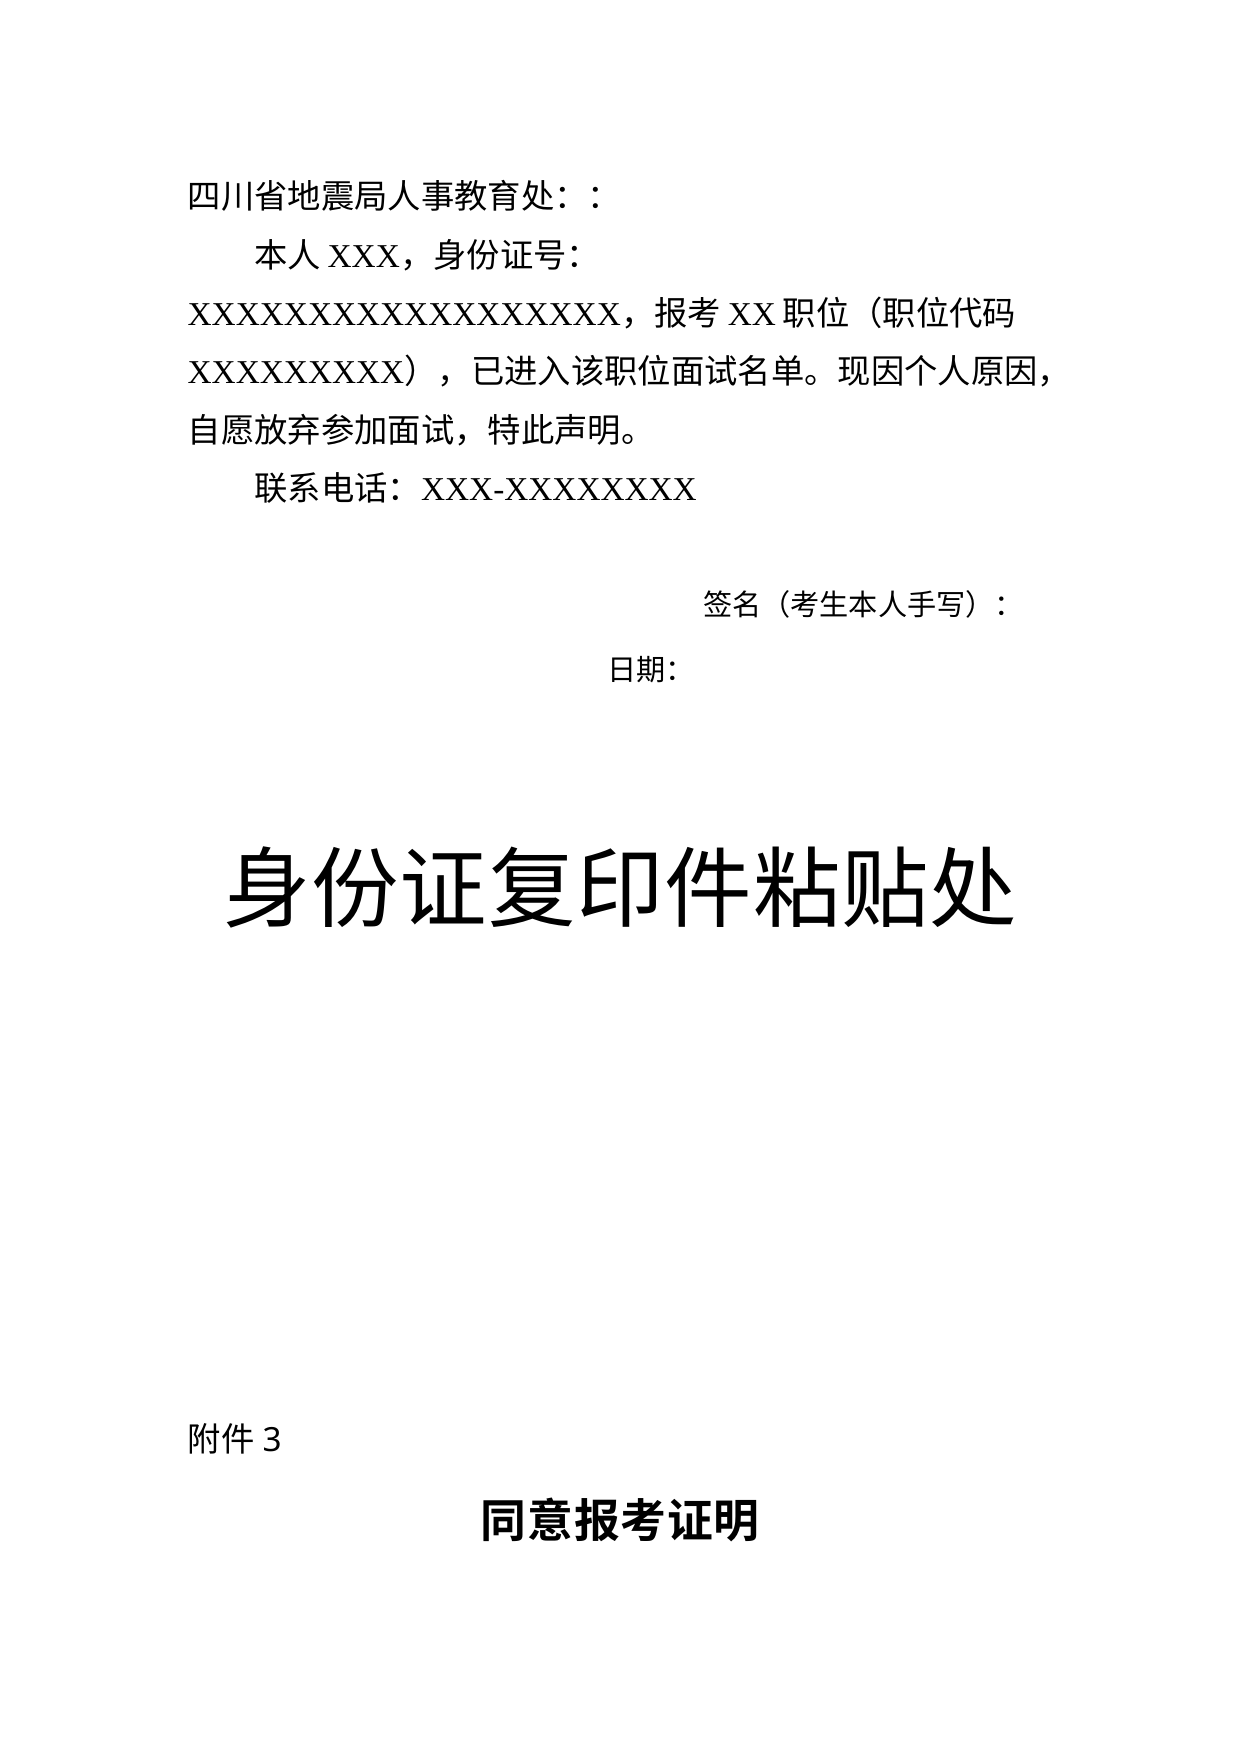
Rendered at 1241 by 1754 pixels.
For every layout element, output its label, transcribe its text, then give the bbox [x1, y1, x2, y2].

text 签名（考生本人手写）： [187, 570, 1023, 635]
text 日期： [187, 635, 1053, 700]
text 联系电话：XXX-XXXXXXXX [187, 454, 1053, 512]
text 四川省地震局人事教育处：： [187, 162, 1053, 220]
text 同意报考证明 [187, 1469, 1053, 1567]
text 附件3 [187, 1404, 1053, 1469]
text 本人XXX，身份证号：XXXXXXXXXXXXXXXXXX，报考XX职位（职位代码XXXXXXXXX），已进入该职位面试名单。现因个人原因，自愿放弃参加面试，特此声明。 [187, 220, 1053, 454]
text 身份证复印件粘贴处 [187, 817, 1053, 947]
